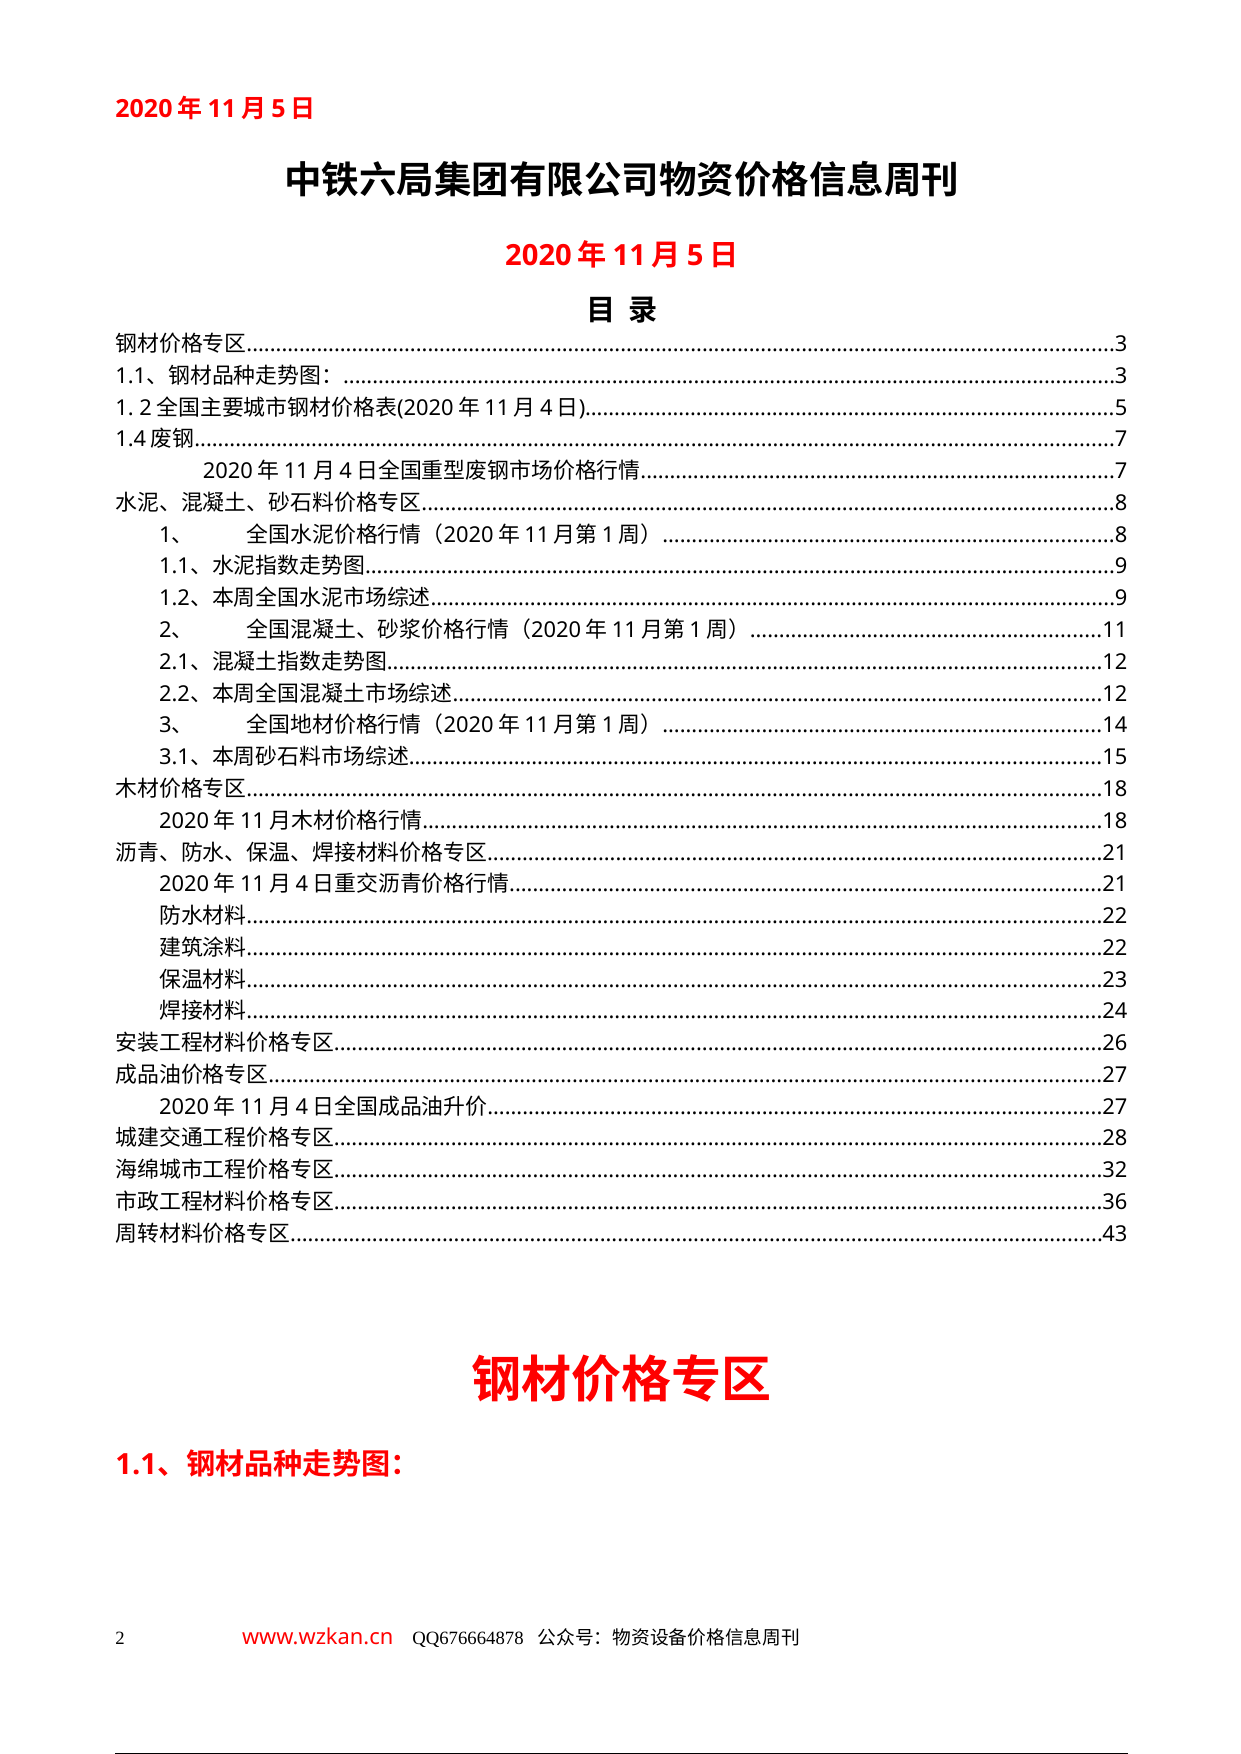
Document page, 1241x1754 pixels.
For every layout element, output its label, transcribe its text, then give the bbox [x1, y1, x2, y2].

text 2、 全国混凝土、砂浆价格行情（2020年11月第1周） 11 [159, 612, 1128, 644]
text 钢材价格专区 3 [115, 326, 1128, 358]
text 1.1、水泥指数走势图 9 [159, 548, 1128, 580]
text 目 录 [115, 295, 1128, 326]
text 2.2、本周全国混凝土市场综述 12 [159, 676, 1128, 707]
text 2020年11月4日全国重型废钢市场价格行情 7 [203, 453, 1128, 485]
text 海绵城市工程价格专区 32 [115, 1152, 1128, 1184]
subtitle 1.1、钢材品种走势图： [115, 1441, 1128, 1483]
text 1、 全国水泥价格行情（2020年11月第1周） 8 [159, 517, 1128, 548]
text 建筑涂料 22 [159, 930, 1128, 962]
text 1.1、钢材品种走势图： 3 [115, 358, 1128, 390]
subtitle 钢材价格专区 [115, 1340, 1128, 1412]
text 市政工程材料价格专区 36 [115, 1184, 1128, 1216]
text 2020年11月4日全国成品油升价 27 [159, 1089, 1128, 1120]
text 沥青、防水、保温、焊接材料价格专区 21 [115, 834, 1128, 866]
text 木材价格专区 18 [115, 771, 1128, 803]
text 2020年11月木材价格行情 18 [159, 803, 1128, 834]
text 中铁六局集团有限公司物资价格信息周刊 [115, 150, 1128, 204]
text 保温材料 23 [159, 962, 1128, 993]
text 焊接材料 24 [159, 993, 1128, 1025]
text 水泥、混凝土、砂石料价格专区 8 [115, 485, 1128, 517]
text 防水材料 22 [159, 898, 1128, 930]
text 周转材料价格专区 43 [115, 1216, 1128, 1247]
text 2020年11月4日重交沥青价格行情 21 [159, 866, 1128, 898]
text 城建交通工程价格专区 28 [115, 1120, 1128, 1152]
text 2020年11月5日 [115, 231, 1128, 274]
text 成品油价格专区 27 [115, 1057, 1128, 1089]
text 1.2、本周全国水泥市场综述 9 [159, 580, 1128, 612]
text 3、 全国地材价格行情（2020年11月第1周） 14 [159, 707, 1128, 739]
text 安装工程材料价格专区 26 [115, 1025, 1128, 1057]
text 3.1、本周砂石料市场综述 15 [159, 739, 1128, 771]
text 2.1、混凝土指数走势图 12 [159, 644, 1128, 676]
text 1.4废钢 7 [115, 421, 1128, 453]
text 1. 2全国主要城市钢材价格表(2020年11月4日) 5 [115, 390, 1128, 421]
